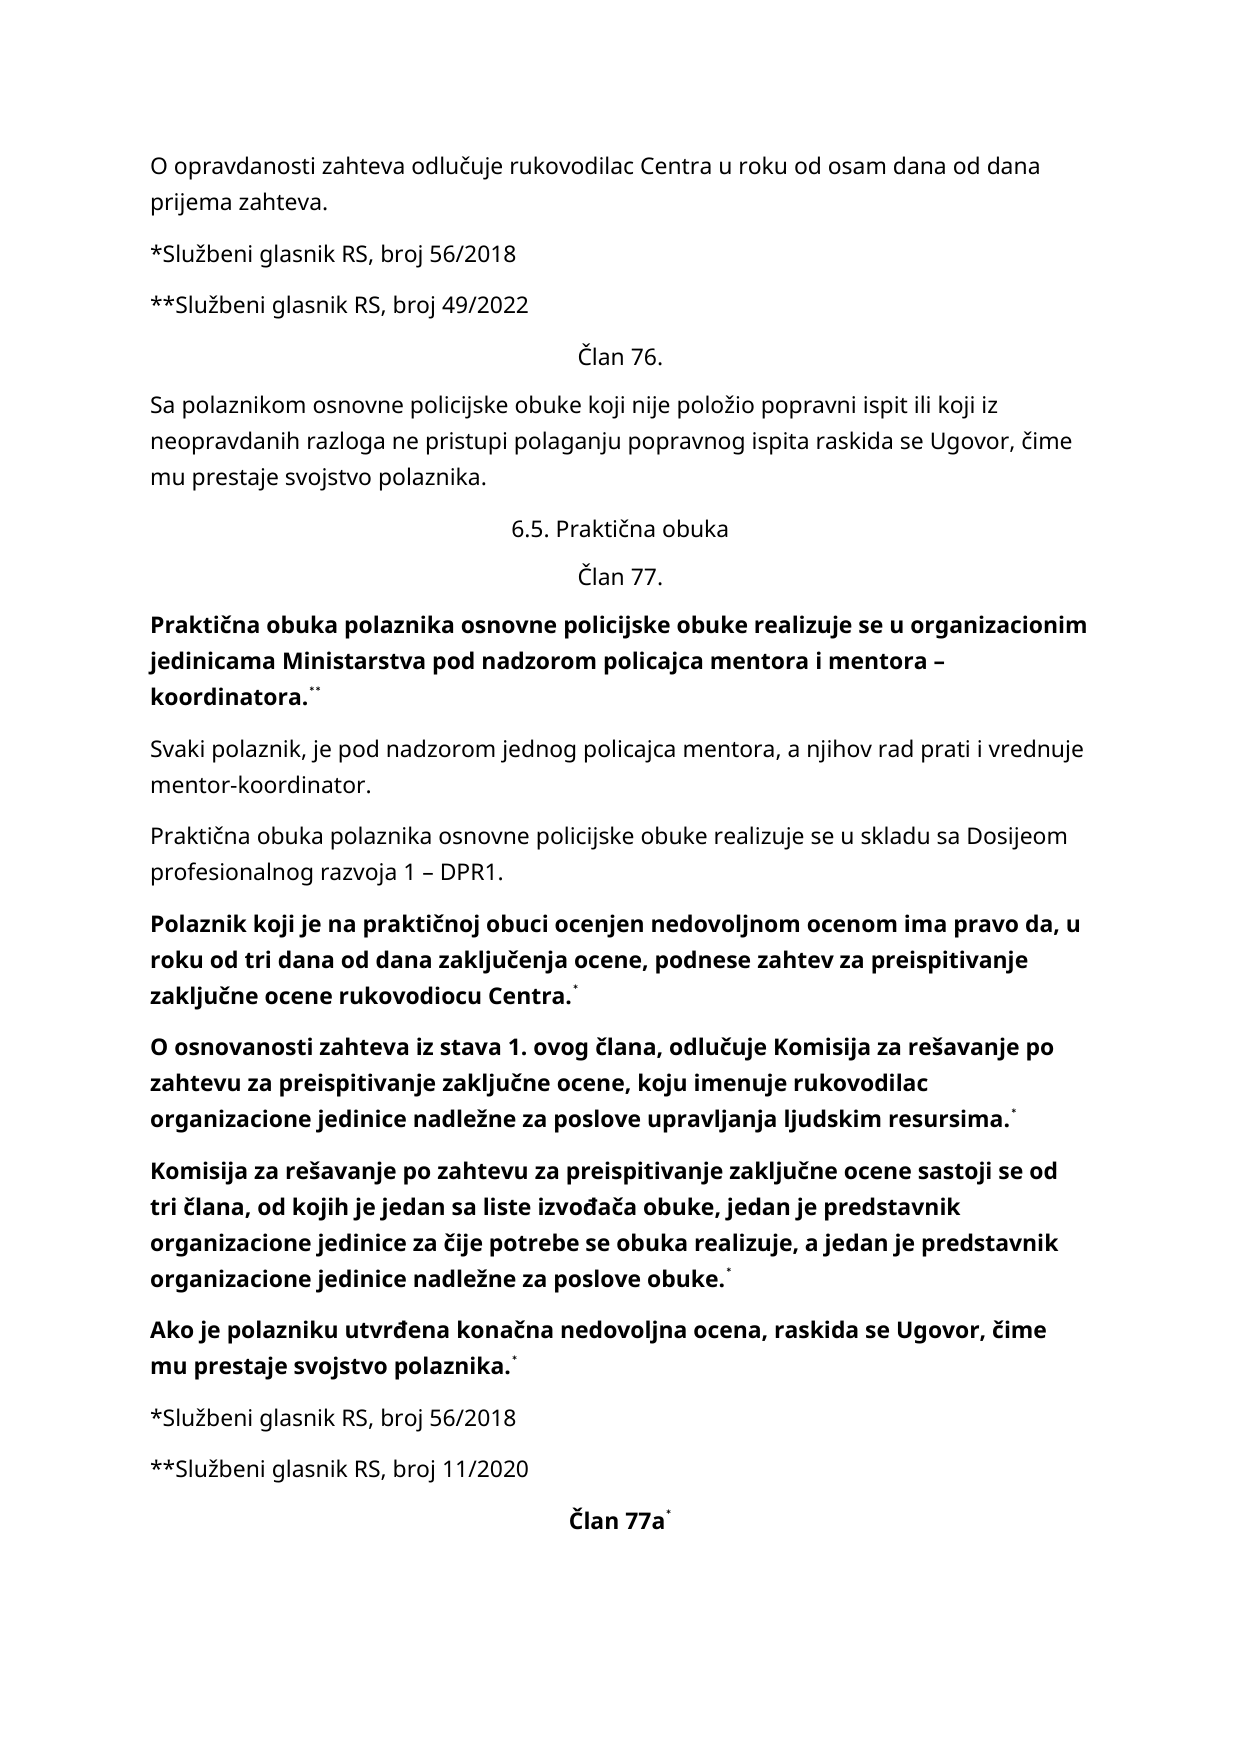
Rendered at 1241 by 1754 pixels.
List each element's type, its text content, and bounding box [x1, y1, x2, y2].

text O opravdanosti zahteva odlučuje rukovodilac Centra u roku od osam dana od dana prijema zahteva. [150, 150, 1090, 217]
text **Službeni glasnik RS, broj 11/2020 [150, 1453, 1090, 1484]
text Komisija za rešavanje po zahtevu za preispitivanje zaklјučne ocene sastoji se od tri člana, od kojih je jedan sa liste izvođača obuke, jedan je predstavnik organizacione jedinice za čije potrebe se obuka realizuje, a jedan je predstavnik organizacione jedinice nadležne za poslove obuke.* [150, 1155, 1090, 1294]
text *Službeni glasnik RS, broj 56/2018 [150, 1402, 1090, 1433]
text Član 77a* [150, 1505, 1090, 1536]
text Ako je polazniku utvrđena konačna nedovolјna ocena, raskida se Ugovor, čime mu prestaje svojstvo polaznika.* [150, 1314, 1090, 1381]
text Praktična obuka polaznika osnovne policijske obuke realizuje se u organizacionim jedinicama Ministarstva pod nadzorom policajca mentora i mentora – koordinatora.** [150, 609, 1090, 712]
text Član 76. [150, 341, 1090, 372]
text Sa polaznikom osnovne policijske obuke koji nije položio popravni ispit ili koji iz neopravdanih razloga ne pristupi polaganju popravnog ispita raskida se Ugovor, čime mu prestaje svojstvo polaznika. [150, 389, 1090, 492]
text Praktična obuka polaznika osnovne policijske obuke realizuje se u skladu sa Dosijeom profesionalnog razvoja 1 – DPR1. [150, 820, 1090, 887]
text Član 77. [150, 561, 1090, 592]
text *Službeni glasnik RS, broj 56/2018 [150, 237, 1090, 269]
text **Službeni glasnik RS, broj 49/2022 [150, 289, 1090, 320]
text Polaznik koji je na praktičnoj obuci ocenjen nedovolјnom ocenom ima pravo da, u roku od tri dana od dana zaklјučenja ocene, podnese zahtev za preispitivanje zaklјučne ocene rukovodiocu Centra.* [150, 908, 1090, 1011]
text O osnovanosti zahteva iz stava 1. ovog člana, odlučuje Komisija za rešavanje po zahtevu za preispitivanje zaklјučne ocene, koju imenuje rukovodilac organizacione jedinice nadležne za poslove upravlјanja lјudskim resursima.* [150, 1031, 1090, 1134]
text Svaki polaznik, je pod nadzorom jednog policajca mentora, a njihov rad prati i vrednuje mentor-koordinator. [150, 733, 1090, 800]
text 6.5. Praktična obuka [150, 512, 1090, 544]
